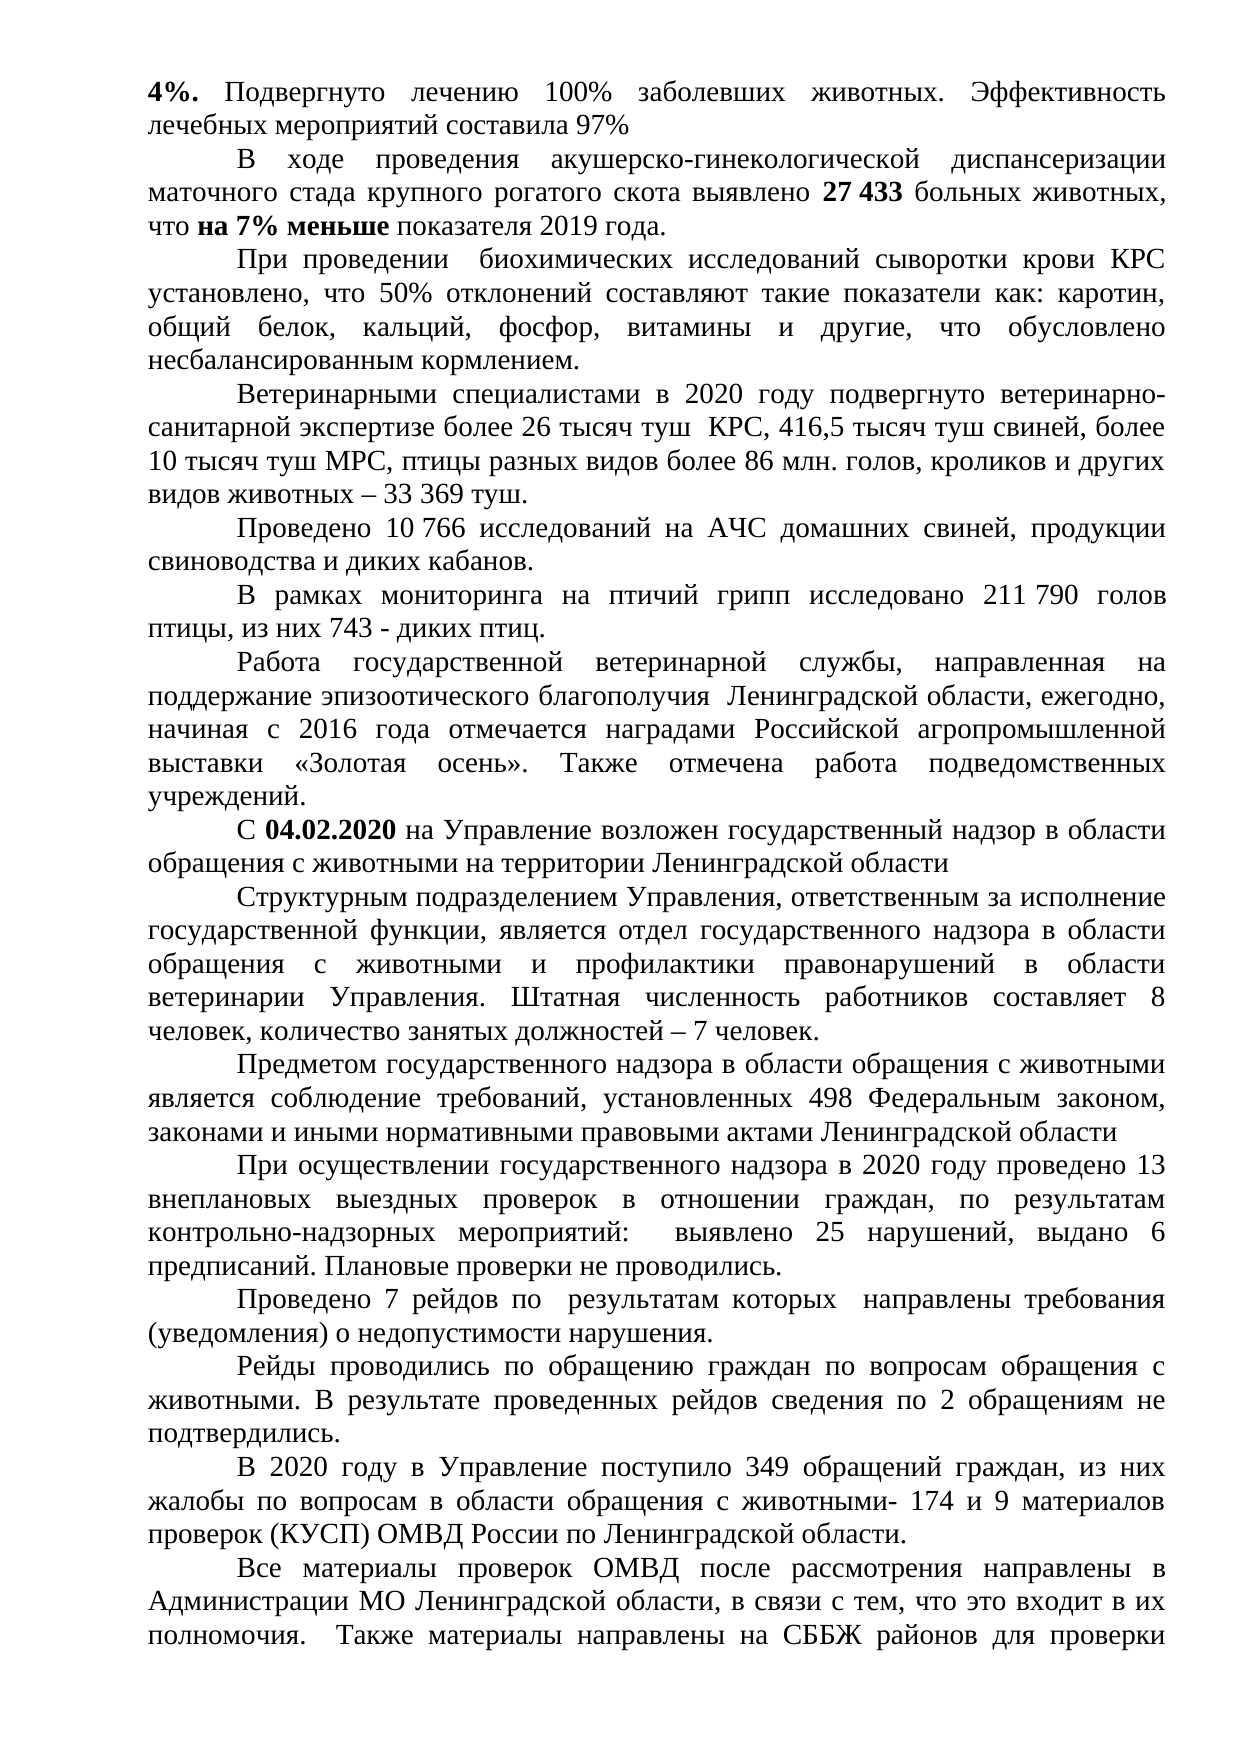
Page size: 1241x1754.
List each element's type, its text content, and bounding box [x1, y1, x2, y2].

text Структурным подразделением Управления, ответственным за исполнение государственной функции, является отдел государственного надзора в области обращения с животными и профилактики правонарушений в области ветеринарии Управления. Штатная численность работников составляет 8 человек, количество занятых должностей – 7 человек. [148, 879, 1167, 1047]
list При осуществлении государственного надзора в 2020 году проведено 13 внеплановых выездных проверок в отношении граждан, по результатам контрольно-надзорных мероприятий: выявлено 25 нарушений, выдано 6 предписаний. Плановые проверки не проводились. [148, 1147, 1167, 1281]
list В 2020 году в Управление поступило 349 обращений граждан, из них жалобы по вопросам в области обращения с животными- 174 и 9 материалов проверок (КУСП) ОМВД России по Ленинградской области. [148, 1449, 1167, 1550]
text Ветеринарными специалистами в 2020 году подвергнуто ветеринарно-санитарной экспертизе более 26 тысяч туш КРС, 416,5 тысяч туш свиней, более 10 тысяч туш МРС, птицы разных видов более 86 млн. голов, кроликов и других видов животных – 33 369 туш. [148, 376, 1167, 510]
list Рейды проводились по обращению граждан по вопросам обращения с животными. В результате проведенных рейдов сведения по 2 обращениям не подтвердились. [148, 1348, 1167, 1449]
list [148, 1550, 1167, 1650]
text В ходе проведения акушерско-гинекологической диспансеризации маточного стада крупного рогатого скота выявлено 27 433 больных животных, что на 7% меньше показателя 2019 года. [148, 141, 1167, 242]
text В рамках мониторинга на птичий грипп исследовано 211 790 голов птицы, из них 743 - диких птиц. [148, 577, 1167, 644]
text Проведено 10 766 исследований на АЧС домашних свиней, продукции свиноводства и диких кабанов. [148, 510, 1167, 577]
list Предметом государственного надзора в области обращения с животными является соблюдение требований, установленных 498 Федеральным законом, законами и иными нормативными правовыми актами Ленинградской области [148, 1047, 1167, 1147]
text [148, 74, 1167, 141]
list Проведено 7 рейдов по результатам которых направлены требования (уведомления) о недопустимости нарушения. [148, 1281, 1167, 1348]
text Работа государственной ветеринарной службы, направленная на поддержание эпизоотического благополучия Ленинградской области, ежегодно, начиная с 2016 года отмечается наградами Российской агропромышленной выставки «Золотая осень». Также отмечена работа подведомственных учреждений. [148, 644, 1167, 812]
text С 04.02.2020 на Управление возложен государственный надзор в области обращения с животными на территории Ленинградской области [148, 812, 1167, 879]
text При проведении биохимических исследований сыворотки крови КРС установлено, что 50% отклонений составляют такие показатели как: каротин, общий белок, кальций, фосфор, витамины и другие, что обусловлено несбалансированным кормлением. [148, 242, 1167, 376]
